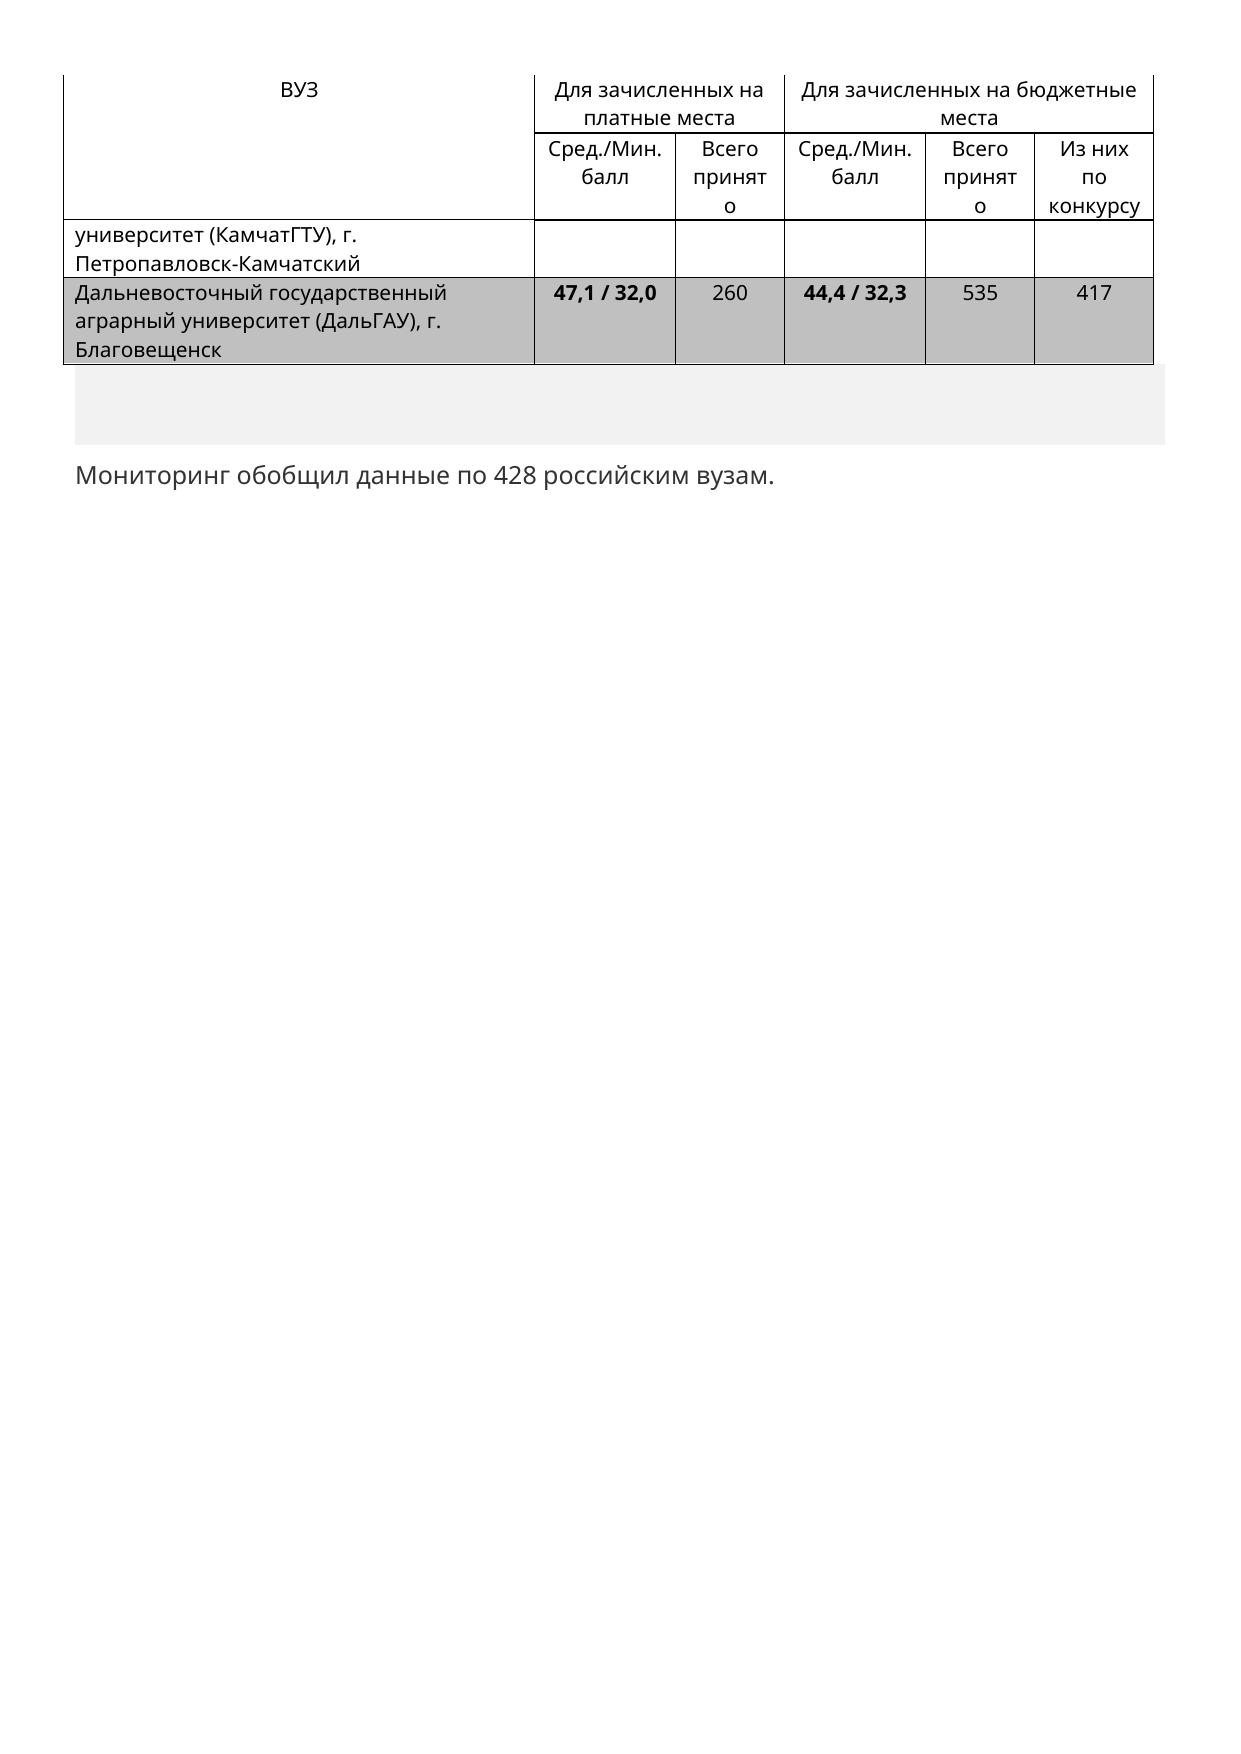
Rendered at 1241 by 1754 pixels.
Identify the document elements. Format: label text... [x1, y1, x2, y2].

table_header Для зачисленных на платные места [535, 75, 784, 132]
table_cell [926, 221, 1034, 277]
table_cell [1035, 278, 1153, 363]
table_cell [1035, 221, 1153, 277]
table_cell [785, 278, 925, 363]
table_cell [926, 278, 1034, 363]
table_cell Всего принято [676, 134, 784, 219]
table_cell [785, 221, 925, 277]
table_cell Сред./Мин. балл [535, 134, 675, 219]
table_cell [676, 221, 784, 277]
table_cell Из них по конкурсу [1035, 134, 1153, 219]
text Мониторинг обобщил данные по 428 российским вузам. [75, 458, 1165, 492]
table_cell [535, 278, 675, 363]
table_header ВУЗ [64, 75, 534, 219]
table_header Для зачисленных на бюджетные места [785, 75, 1153, 132]
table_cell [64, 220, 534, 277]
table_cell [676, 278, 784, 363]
table_cell Всего принято [926, 134, 1034, 219]
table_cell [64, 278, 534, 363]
table_cell Сред./Мин. балл [785, 134, 925, 219]
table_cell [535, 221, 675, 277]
